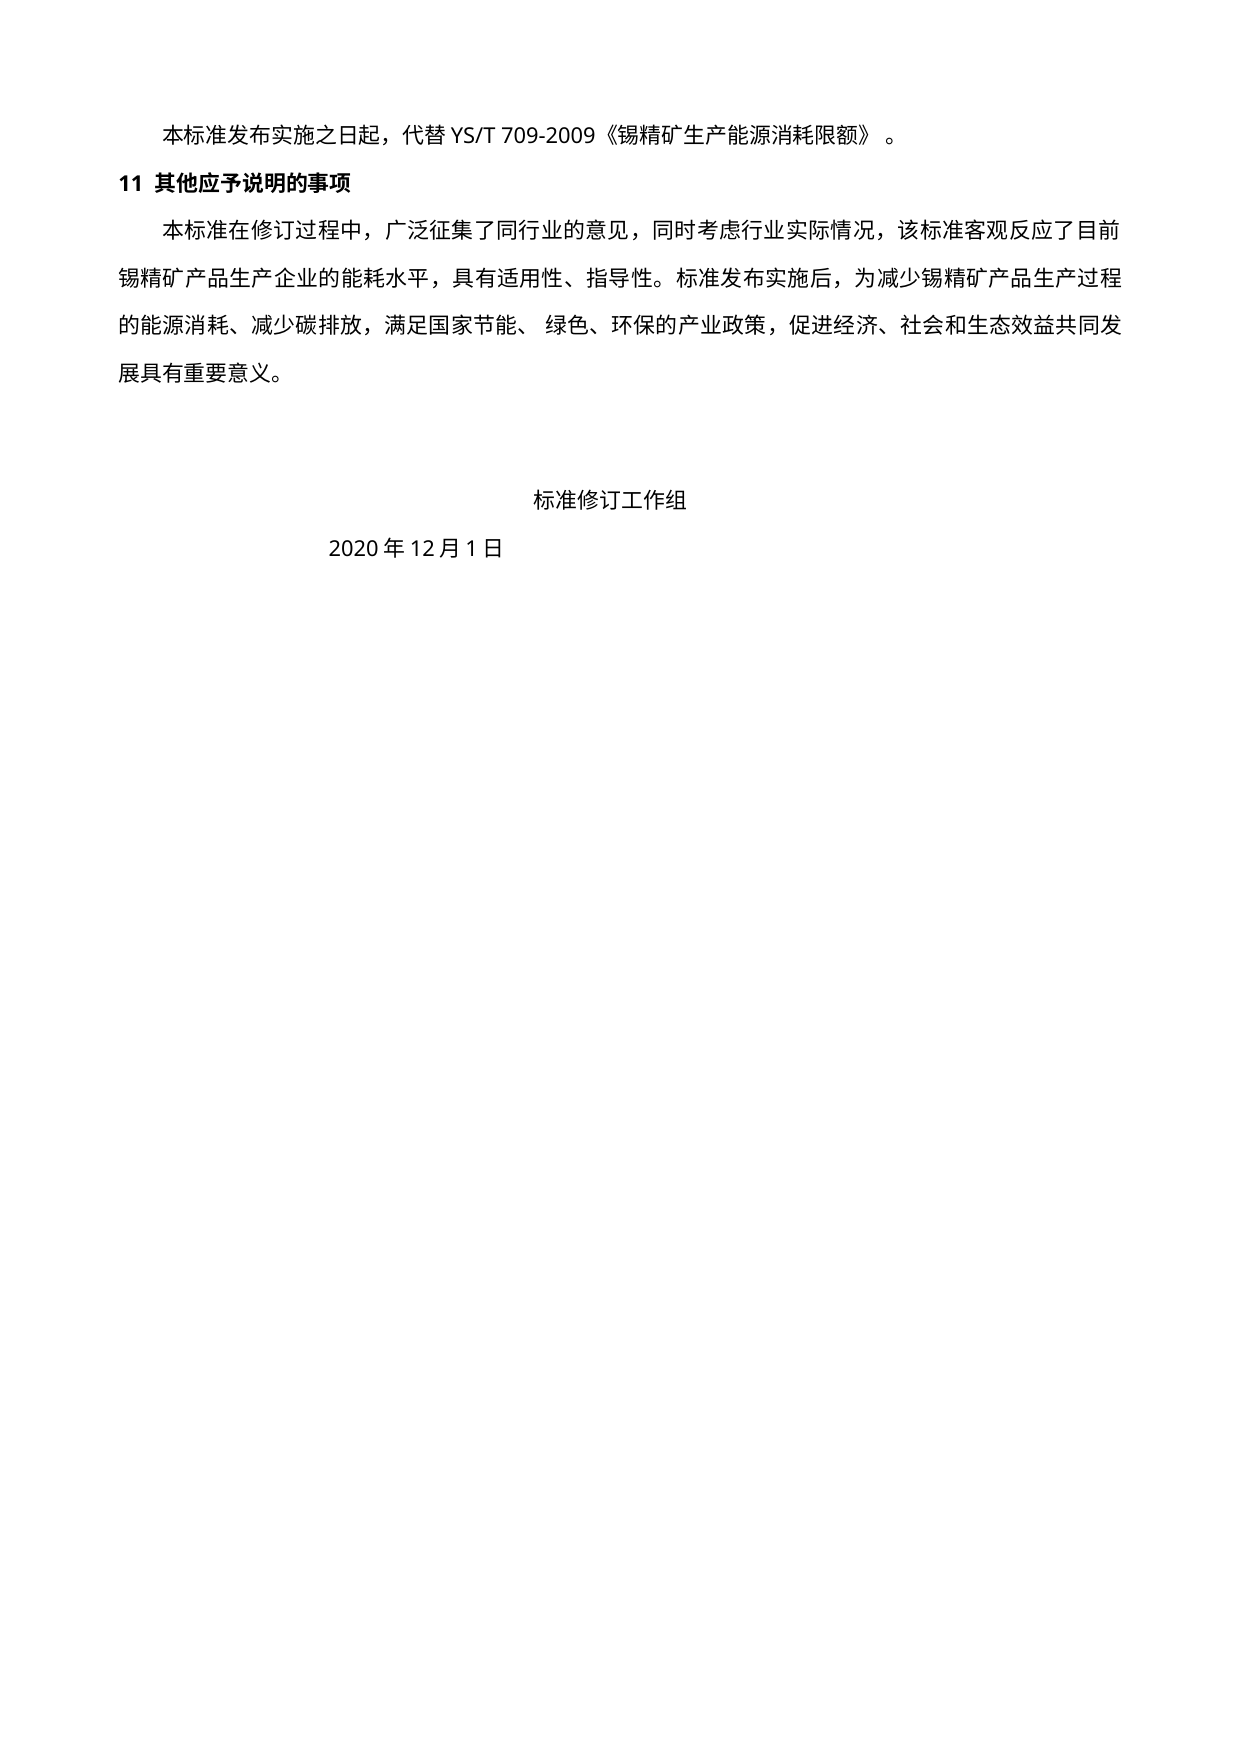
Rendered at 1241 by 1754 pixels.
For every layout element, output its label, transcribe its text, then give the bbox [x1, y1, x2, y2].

text 2020年12月1日 [118, 531, 1122, 563]
text 本标准在修订过程中，广泛征集了同行业的意见，同时考虑行业实际情况，该标准客观反应了目前锡精矿产品生产企业的能耗水平，具有适用性、指导性。标准发布实施后，为减少锡精矿产品生产过程的能源消耗、减少碳排放，满足国家节能、 绿色、环保的产业政策，促进经济、社会和生态效益共同发展具有重要意义。 [118, 213, 1122, 387]
text 标准修订工作组 [118, 483, 1122, 515]
text 本标准发布实施之日起，代替YS/T 709-2009《锡精矿生产能源消耗限额》 。 [118, 118, 1122, 150]
text 11 其他应予说明的事项 [118, 166, 1122, 197]
